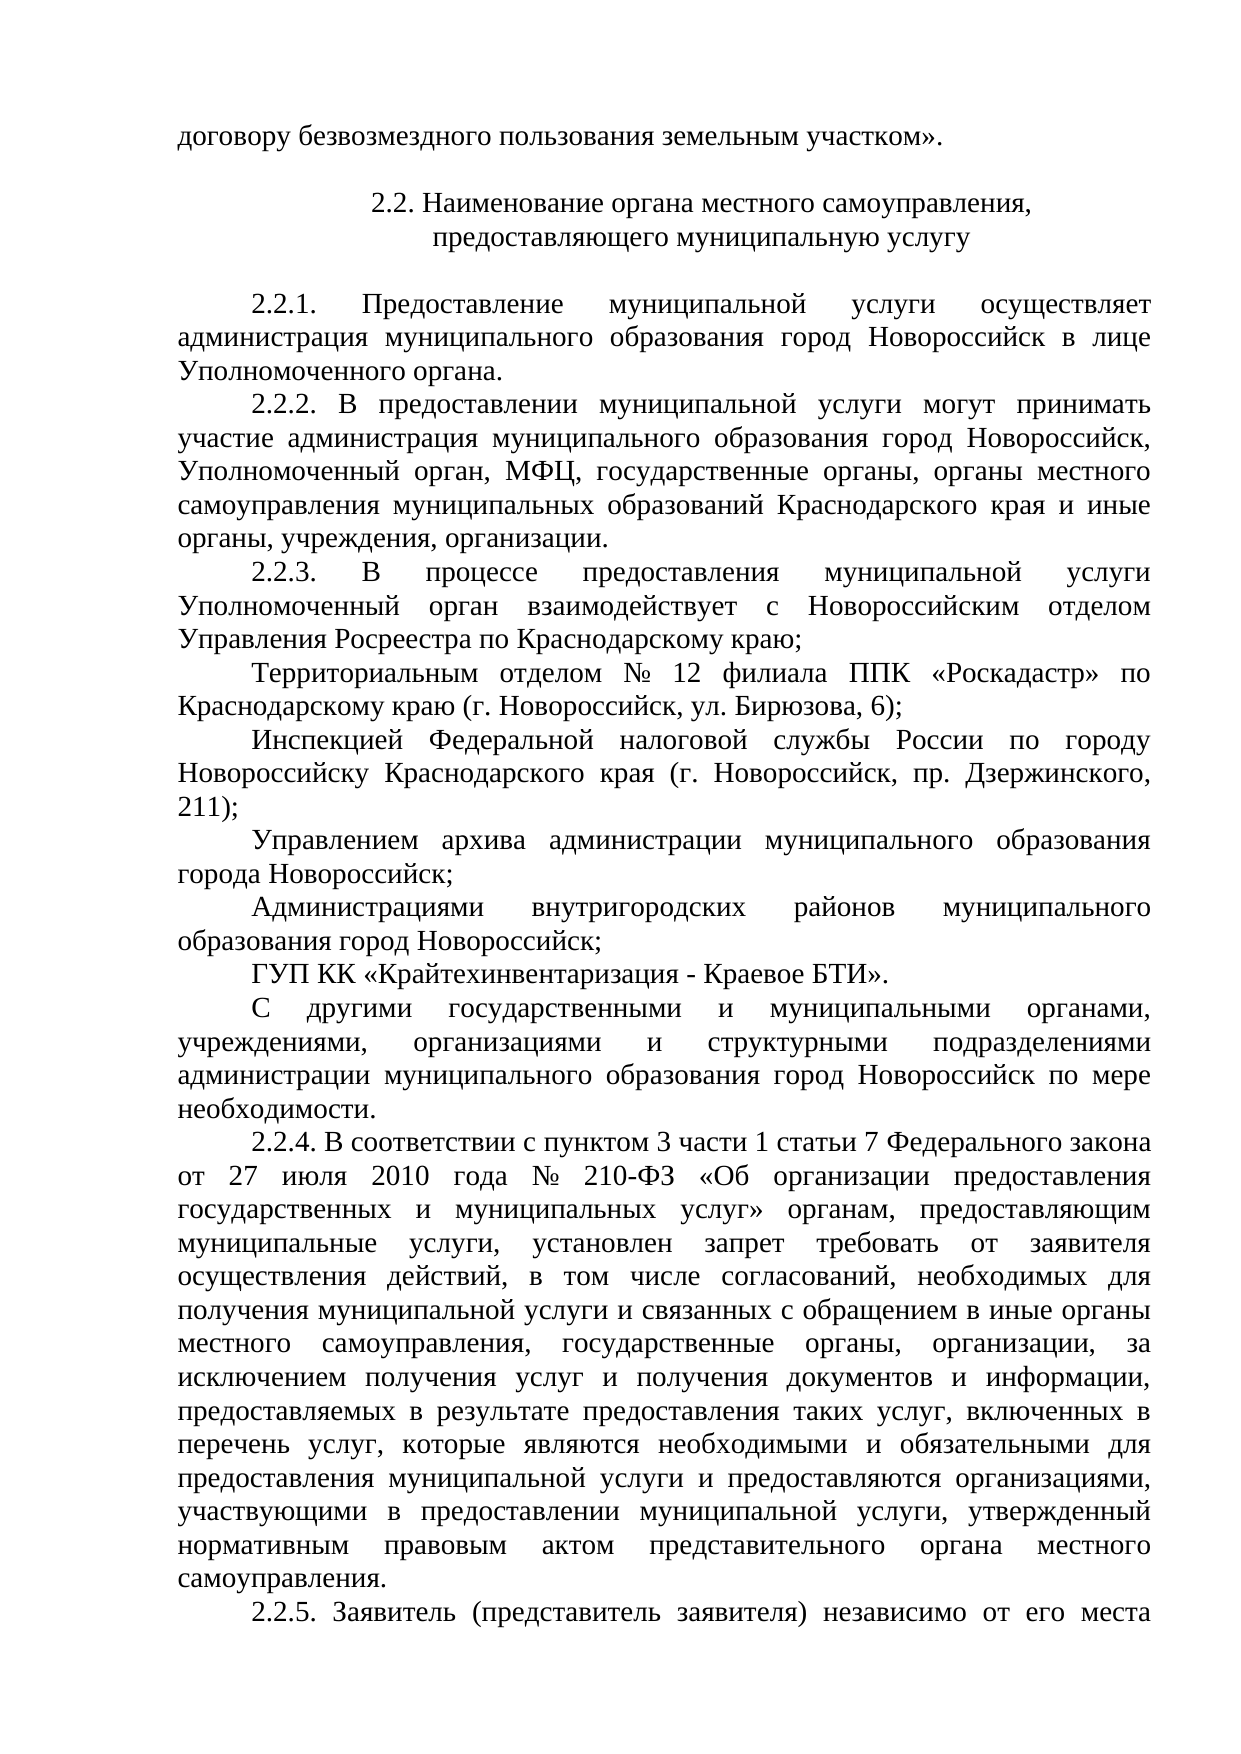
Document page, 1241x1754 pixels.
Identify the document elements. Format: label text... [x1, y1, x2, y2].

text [177, 118, 1152, 152]
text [177, 1594, 1152, 1627]
text Территориальным отделом № 12 филиала ППК «Роскадастр» по Краснодарскому краю (г. Новороссийск, ул. Бирюзова, 6); [177, 655, 1152, 722]
title предоставляющего муниципальную услугу [177, 219, 1152, 252]
text ГУП КК «Крайтехинвентаризация - Краевое БТИ». [177, 957, 1152, 990]
text 2.2.1. Предоставление муниципальной услуги осуществляет администрация муниципального образования город Новороссийск в лице Уполномоченного органа. [177, 286, 1152, 386]
text 2.2.4. В соответствии с пунктом 3 части 1 статьи 7 Федерального закона от 27 июля 2010 года № 210-ФЗ «Об организации предоставления государственных и муниципальных услуг» органам, предоставляющим муниципальные услуги, установлен запрет требовать от заявителя осуществления действий, в том числе согласований, необходимых для получения муниципальной услуги и связанных с обращением в иные органы местного самоуправления, государственные органы, организации, за исключением получения услуг и получения документов и информации, предоставляемых в результате предоставления таких услуг, включенных в перечень услуг, которые являются необходимыми и обязательными для предоставления муниципальной услуги и предоставляются организациями, участвующими в предоставлении муниципальной услуги, утвержденный нормативным правовым актом представительного органа местного самоуправления. [177, 1124, 1152, 1594]
text 2.2.3. В процессе предоставления муниципальной услуги Уполномоченный орган взаимодействует с Новороссийским отделом Управления Росреестра по Краснодарскому краю; [177, 554, 1152, 655]
title 2.2. Наименование органа местного самоуправления, [177, 185, 1152, 219]
text Управлением архива администрации муниципального образования города Новороссийск; [177, 822, 1152, 889]
text Администрациями внутригородских районов муниципального образования город Новороссийск; [177, 889, 1152, 957]
text 2.2.2. В предоставлении муниципальной услуги могут принимать участие администрация муниципального образования город Новороссийск, Уполномоченный орган, МФЦ, государственные органы, органы местного самоуправления муниципальных образований Краснодарского края и иные органы, учреждения, организации. [177, 386, 1152, 554]
text Инспекцией Федеральной налоговой службы России по городу Новороссийску Краснодарского края (г. Новороссийск, пр. Дзержинского, 211); [177, 722, 1152, 822]
text С другими государственными и муниципальными органами, учреждениями, организациями и структурными подразделениями администрации муниципального образования город Новороссийск по мере необходимости. [177, 990, 1152, 1124]
